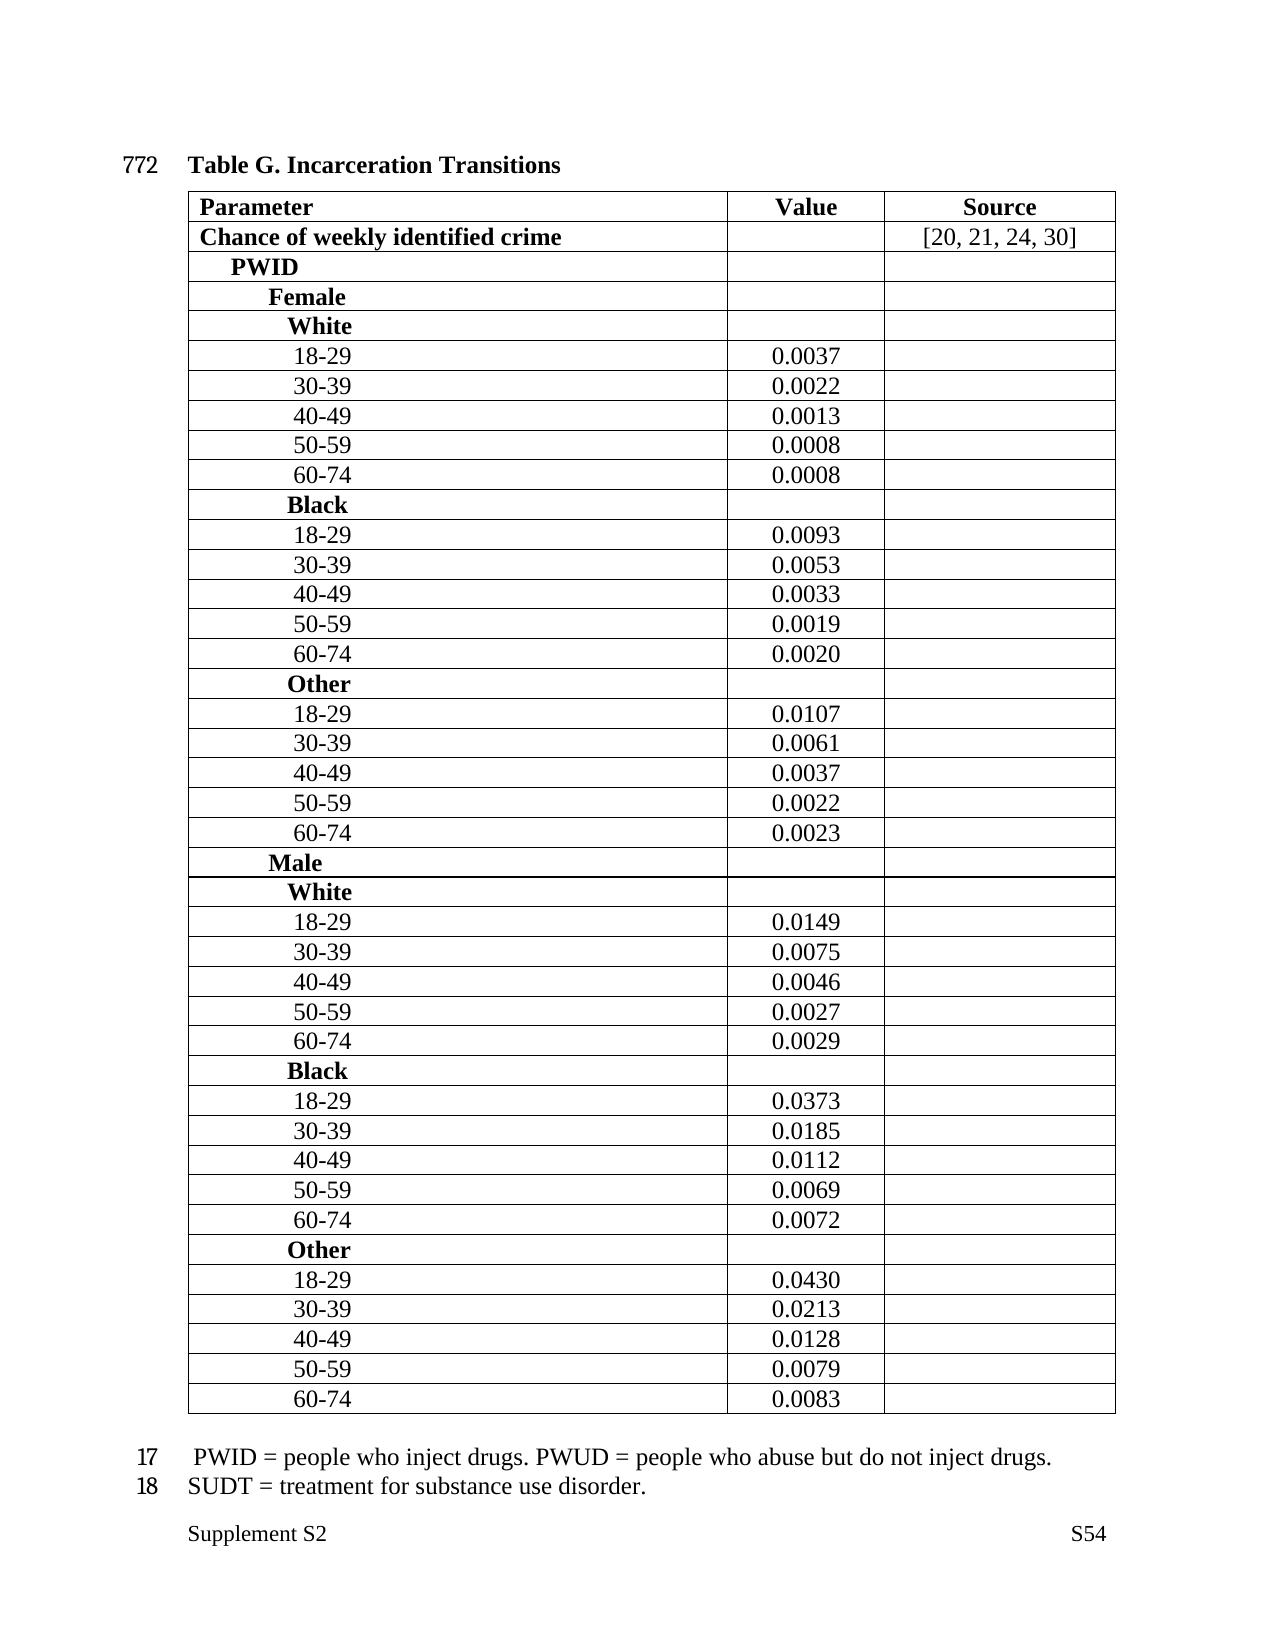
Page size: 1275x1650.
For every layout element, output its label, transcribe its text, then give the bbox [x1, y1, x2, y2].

table_cell [885, 937, 1115, 966]
table_cell 0.0061 [728, 729, 884, 757]
table_cell Chance of weekly identified crime [189, 222, 727, 251]
table_cell 0.0128 [728, 1324, 884, 1353]
table_cell 0.0430 [728, 1265, 884, 1293]
table_cell 60-74 [189, 1026, 727, 1055]
table_cell 0.0029 [728, 1026, 884, 1055]
table_cell 0.0069 [728, 1175, 884, 1204]
text Table G. Incarceration Transitions [187, 150, 1116, 179]
table_cell 0.0072 [728, 1205, 884, 1234]
table_cell [20, 21, 24, 30] [885, 222, 1115, 251]
table_cell [885, 1205, 1115, 1234]
table_cell [728, 1056, 884, 1085]
table_cell 0.0023 [728, 818, 884, 847]
table_cell 0.0149 [728, 907, 884, 936]
table_cell 50-59 [189, 609, 727, 638]
table_cell [885, 818, 1115, 847]
table_cell [728, 282, 884, 310]
table_cell 50-59 [189, 1354, 727, 1383]
table_cell [885, 1056, 1115, 1085]
table_cell [885, 341, 1115, 370]
table_cell [885, 1026, 1115, 1055]
table_cell [885, 1116, 1115, 1144]
table_cell 30-39 [189, 1295, 727, 1323]
table_cell 0.0046 [728, 967, 884, 996]
table_cell [885, 311, 1115, 340]
table_cell [885, 460, 1115, 489]
table_cell 30-39 [189, 937, 727, 966]
table_cell 0.0020 [728, 639, 884, 668]
table_cell [885, 490, 1115, 519]
table_cell [728, 490, 884, 519]
table_cell 0.0083 [728, 1384, 884, 1413]
table_cell 0.0008 [728, 460, 884, 489]
table_cell [885, 639, 1115, 668]
table_header Parameter [189, 192, 727, 221]
table_cell [885, 788, 1115, 817]
table_cell 18-29 [189, 699, 727, 727]
table_cell [885, 1354, 1115, 1383]
table_cell 60-74 [189, 1205, 727, 1234]
table_cell Black [189, 1056, 727, 1085]
table_cell 40-49 [189, 1324, 727, 1353]
table_cell 0.0079 [728, 1354, 884, 1383]
table_cell 30-39 [189, 550, 727, 578]
table_cell 0.0022 [728, 788, 884, 817]
table_cell 0.0037 [728, 758, 884, 787]
table_cell 0.0075 [728, 937, 884, 966]
table_cell [885, 580, 1115, 608]
table_cell 0.0185 [728, 1116, 884, 1144]
table_cell 0.0213 [728, 1295, 884, 1323]
table_cell [885, 878, 1115, 906]
table_cell 60-74 [189, 1384, 727, 1413]
table_cell [728, 669, 884, 698]
table_cell [728, 848, 884, 876]
table_cell [885, 1235, 1115, 1264]
table_cell 40-49 [189, 758, 727, 787]
table_cell 30-39 [189, 1116, 727, 1144]
table_cell White [189, 311, 727, 340]
table_cell White [189, 878, 727, 906]
table_cell [885, 1295, 1115, 1323]
table_cell [885, 520, 1115, 549]
table_cell 0.0033 [728, 580, 884, 608]
table_header Value [728, 192, 884, 221]
table_cell 30-39 [189, 371, 727, 400]
table_cell [885, 1146, 1115, 1174]
table_cell [885, 282, 1115, 310]
table_cell 50-59 [189, 788, 727, 817]
table_cell [885, 848, 1115, 876]
table_cell [728, 878, 884, 906]
table_cell 50-59 [189, 997, 727, 1025]
table_cell [885, 729, 1115, 757]
table_cell 0.0027 [728, 997, 884, 1025]
table_cell 0.0112 [728, 1146, 884, 1174]
table_cell 0.0022 [728, 371, 884, 400]
table_cell 0.0093 [728, 520, 884, 549]
table_cell 40-49 [189, 401, 727, 429]
table_cell [885, 1384, 1115, 1413]
table_cell [728, 252, 884, 281]
table_cell 18-29 [189, 907, 727, 936]
table_header Source [885, 192, 1115, 221]
table_cell Black [189, 490, 727, 519]
table_cell [885, 669, 1115, 698]
table_cell [885, 1324, 1115, 1353]
table_cell [885, 371, 1115, 400]
table_cell 30-39 [189, 729, 727, 757]
table_cell [728, 1235, 884, 1264]
table_cell 0.0019 [728, 609, 884, 638]
table_cell [885, 699, 1115, 727]
table_cell 0.0037 [728, 341, 884, 370]
table_cell 0.0107 [728, 699, 884, 727]
table_cell [885, 1175, 1115, 1204]
table_cell 60-74 [189, 639, 727, 668]
table_cell [885, 401, 1115, 429]
table_cell Other [189, 669, 727, 698]
table_cell 18-29 [189, 520, 727, 549]
table_cell 40-49 [189, 967, 727, 996]
table_cell [885, 907, 1115, 936]
table_cell [885, 1086, 1115, 1115]
table_cell PWID [189, 252, 727, 281]
table_cell [885, 431, 1115, 459]
table_cell 60-74 [189, 460, 727, 489]
table_cell 18-29 [189, 1265, 727, 1293]
table_cell Other [189, 1235, 727, 1264]
table_cell [885, 252, 1115, 281]
table_cell 18-29 [189, 1086, 727, 1115]
table_cell Male [189, 848, 727, 876]
table_cell [885, 1265, 1115, 1293]
table_cell [885, 758, 1115, 787]
table_cell [885, 550, 1115, 578]
table_cell 0.0008 [728, 431, 884, 459]
table_cell Female [189, 282, 727, 310]
table_cell 40-49 [189, 1146, 727, 1174]
table_cell 0.0013 [728, 401, 884, 429]
table_cell [885, 997, 1115, 1025]
table_cell 50-59 [189, 431, 727, 459]
table_cell 18-29 [189, 341, 727, 370]
table_cell 50-59 [189, 1175, 727, 1204]
table_cell 40-49 [189, 580, 727, 608]
table_cell 60-74 [189, 818, 727, 847]
table_cell [885, 609, 1115, 638]
table_cell [728, 222, 884, 251]
table_cell [885, 967, 1115, 996]
table_cell 0.0373 [728, 1086, 884, 1115]
table_cell 0.0053 [728, 550, 884, 578]
table_cell [728, 311, 884, 340]
